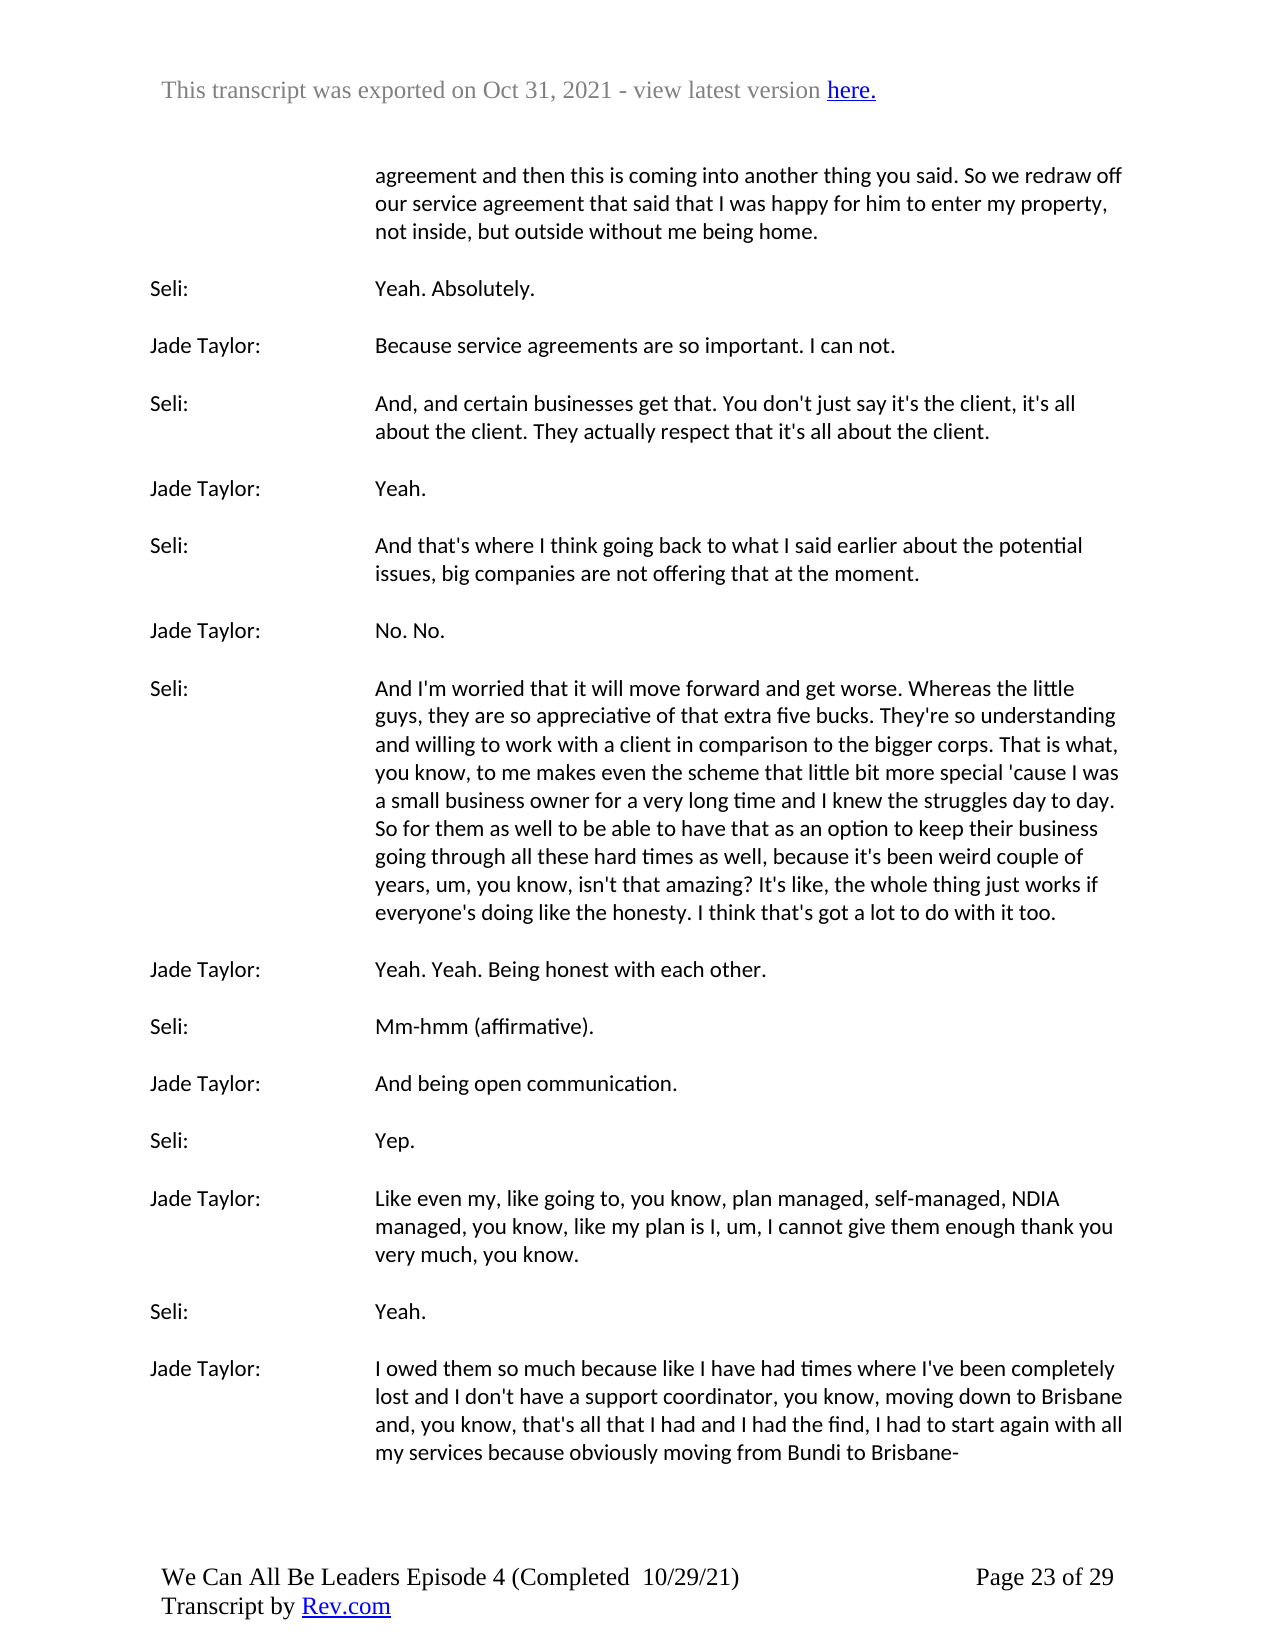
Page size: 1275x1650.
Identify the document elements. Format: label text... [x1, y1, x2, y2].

text Seli: Mm-hmm (affirmative). [150, 1012, 1125, 1040]
text Jade Taylor: Yeah. [150, 474, 1125, 502]
text Seli: And, and certain businesses get that. You don't just say it's the client, it's all about the client. They actually respect that it's all about the client. [150, 389, 1125, 445]
text Seli: Yeah. Absolutely. [150, 274, 1125, 302]
text Seli: And I'm worried that it will move forward and get worse. Whereas the little guys, they are so appreciative of that extra five bucks. They're so understanding and willing to work with a client in comparison to the bigger corps. That is what, you know, to me makes even the scheme that little bit more special 'cause I was a small business owner for a very long time and I knew the struggles day to day. So for them as well to be able to have that as an option to keep their business going through all these hard times as well, because it's been weird couple of years, um, you know, isn't that amazing? It's like, the whole thing just works if everyone's doing like the honesty. I think that's got a lot to do with it too. [150, 674, 1125, 926]
text Jade Taylor: Because service agreements are so important. I can not. [150, 332, 1125, 360]
text Jade Taylor: Yeah. Yeah. Being honest with each other. [150, 955, 1125, 983]
text Jade Taylor: Like even my, like going to, you know, plan managed, self-managed, NDIA managed, you know, like my plan is I, um, I cannot give them enough thank you very much, you know. [150, 1184, 1125, 1268]
text Seli: Yeah. [150, 1297, 1125, 1325]
text Seli: Yep. [150, 1127, 1125, 1154]
text Jade Taylor: I owed them so much because like I have had times where I've been completely lost and I don't have a support coordinator, you know, moving down to Brisbane and, you know, that's all that I had and I had the find, I had to start again with all my services because obviously moving from Bundi to Brisbane- [150, 1354, 1125, 1466]
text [150, 161, 1125, 245]
text Seli: And that's where I think going back to what I said earlier about the potential issues, big companies are not offering that at the moment. [150, 531, 1125, 587]
text Jade Taylor: No. No. [150, 616, 1125, 644]
text Jade Taylor: And being open communication. [150, 1069, 1125, 1097]
